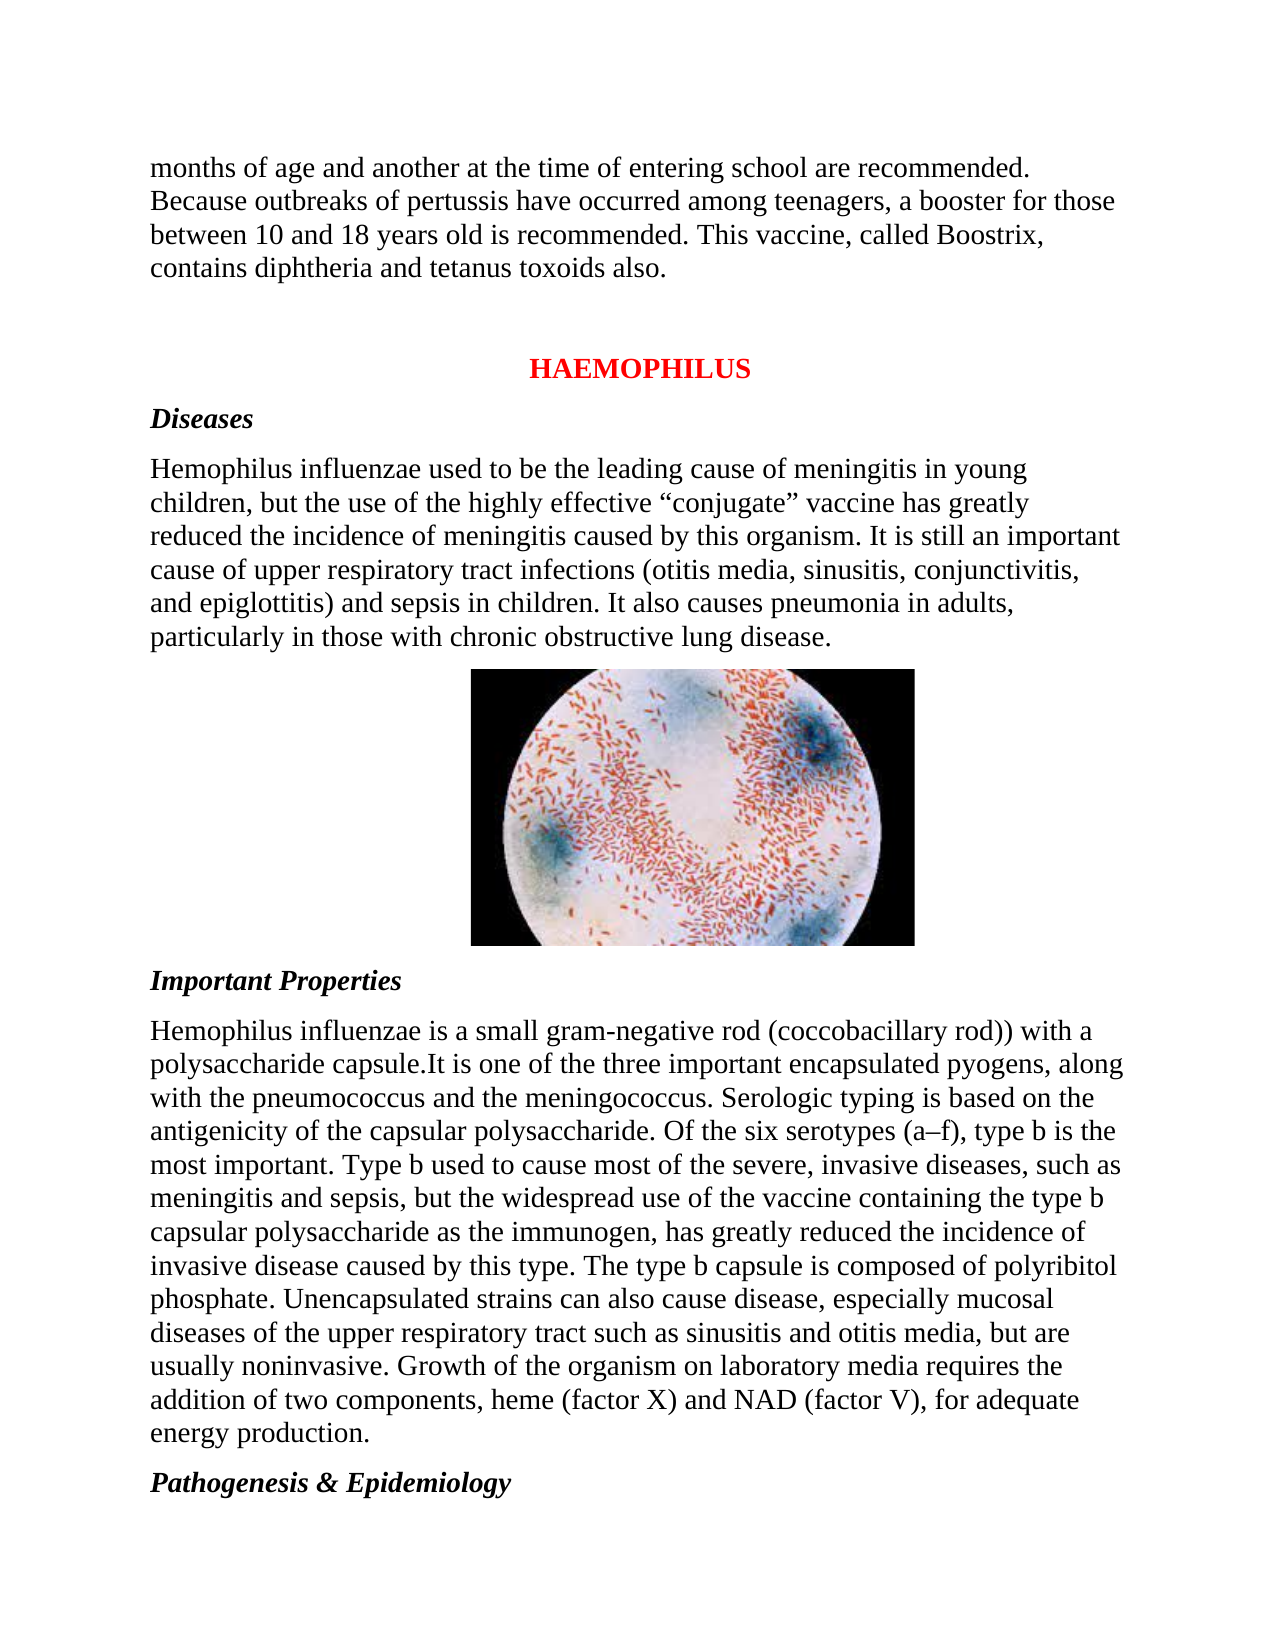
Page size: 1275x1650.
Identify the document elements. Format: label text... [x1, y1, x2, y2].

text Hemophilus influenzae used to be the leading cause of meningitis in young children, but the use of the highly effective “conjugate” vaccine has greatly reduced the incidence of meningitis caused by this organism. It is still an important cause of upper respiratory tract infections (otitis media, sinusitis, conjunctivitis, and epiglottitis) and sepsis in children. It also causes pneumonia in adults, particularly in those with chronic obstructive lung disease. [150, 451, 1125, 653]
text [150, 150, 1125, 284]
text Diseases [150, 401, 1125, 435]
text Important Properties [150, 963, 1125, 996]
text Hemophilus influenzae is a small gram-negative rod (coccobacillary rod)) with a polysaccharide capsule.It is one of the three important encapsulated pyogens, along with the pneumococcus and the meningococcus. Serologic typing is based on the antigenicity of the capsular polysaccharide. Of the six serotypes (a–f), type b is the most important. Type b used to cause most of the severe, invasive diseases, such as meningitis and sepsis, but the widespread use of the vaccine containing the type b capsular polysaccharide as the immunogen, has greatly reduced the incidence of invasive disease caused by this type. The type b capsule is composed of polyribitol phosphate. Unencapsulated strains can also cause disease, especially mucosal diseases of the upper respiratory tract such as sinusitis and otitis media, but are usually noninvasive. Growth of the organism on laboratory media requires the addition of two components, heme (factor X) and NAD (factor V), for adequate energy production. [150, 1013, 1125, 1449]
text Pathogenesis & Epidemiology [150, 1466, 1125, 1499]
text HAEMOPHILUS [150, 351, 1125, 384]
picture [470, 669, 915, 946]
